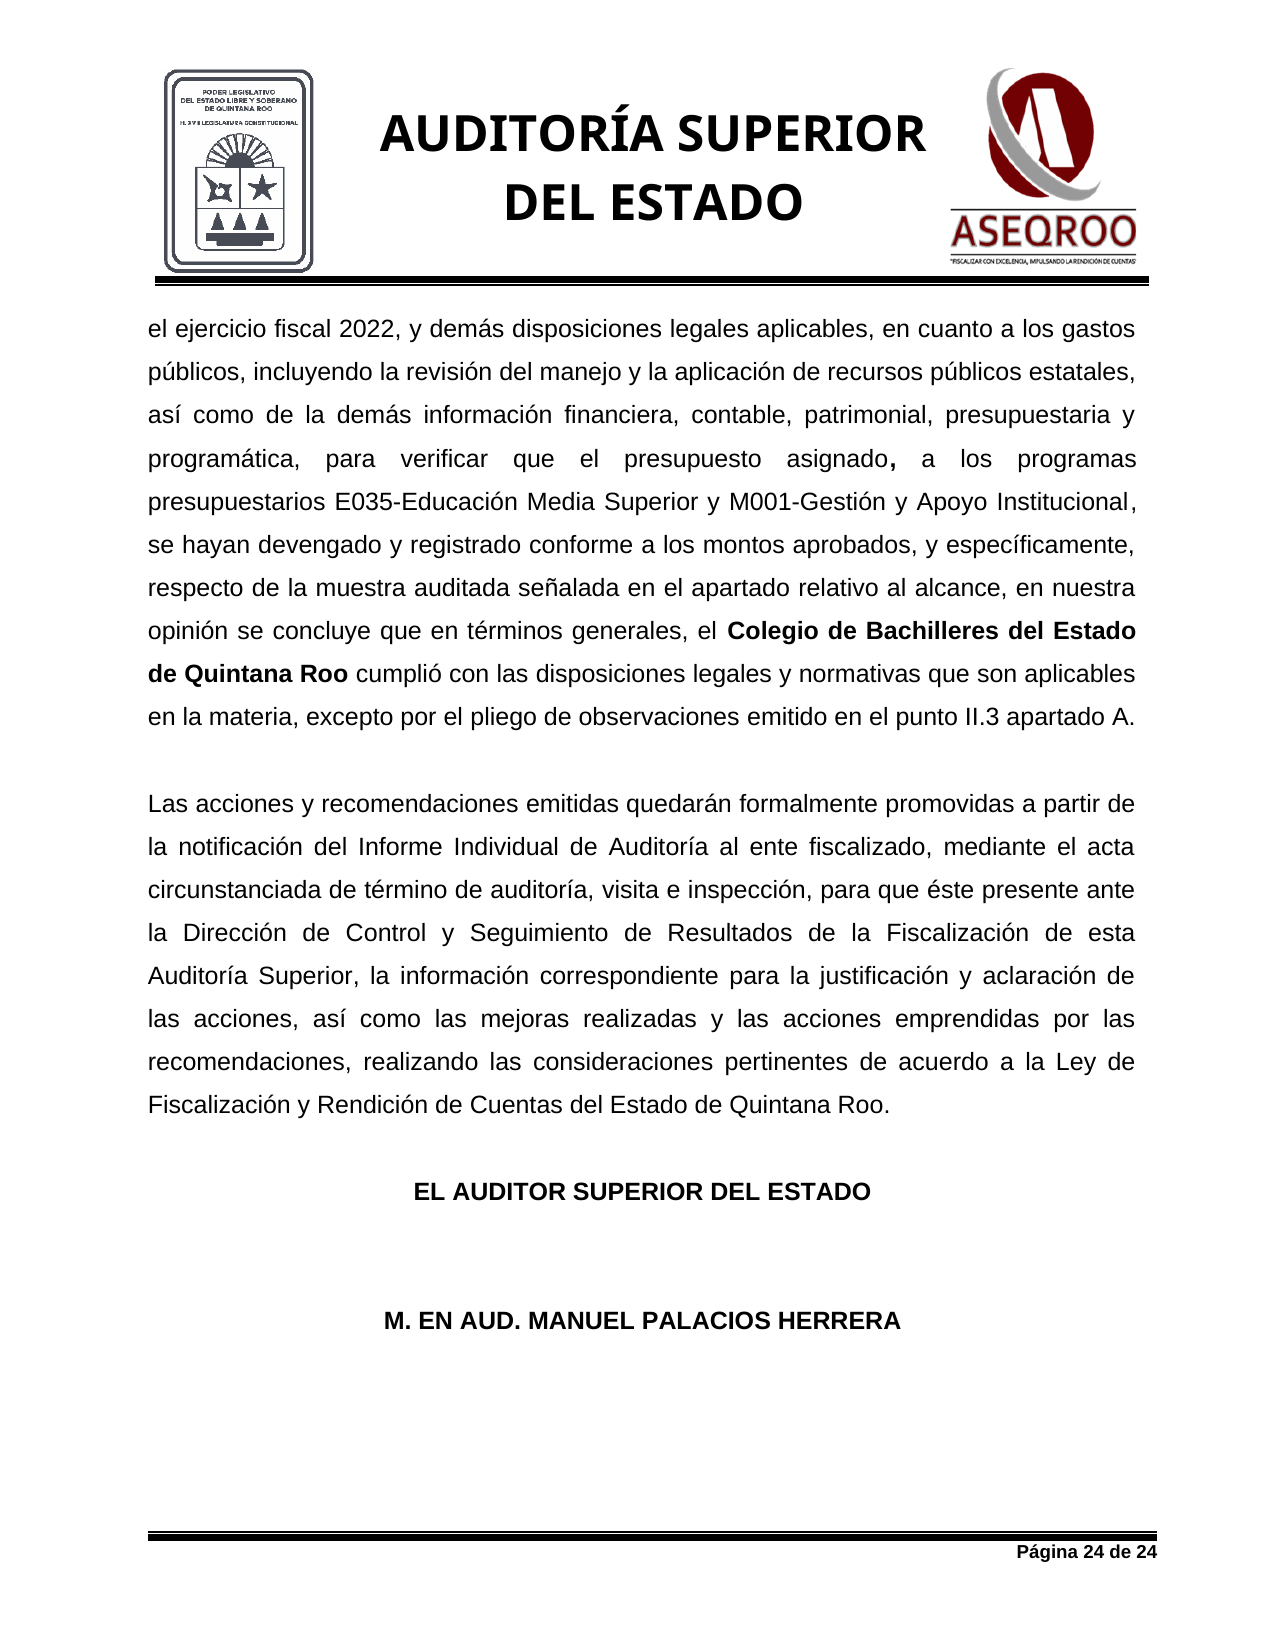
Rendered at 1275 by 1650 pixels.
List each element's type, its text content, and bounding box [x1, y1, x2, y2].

picture [950, 68, 1137, 265]
text EL AUDITOR SUPERIOR DEL ESTADO [148, 1177, 1137, 1206]
text M. EN AUD. MANUEL PALACIOS HERRERA [148, 1306, 1137, 1335]
picture [162, 68, 314, 273]
text Las acciones y recomendaciones emitidas quedarán formalmente promovidas a partir de la notificación del Informe Individual de Auditoría al ente fiscalizado, mediante el acta circunstanciada de término de auditoría, visita e inspección, para que éste presente ante la Dirección de Control y Seguimiento de Resultados de la Fiscalización de esta Auditoría Superior, la información correspondiente para la justificación y aclaración de las acciones, así como las mejoras realizadas y las acciones emprendidas por las recomendaciones, realizando las consideraciones pertinentes de acuerdo a la Ley de Fiscalización y Rendición de Cuentas del Estado de Quintana Roo. [148, 789, 1137, 1119]
